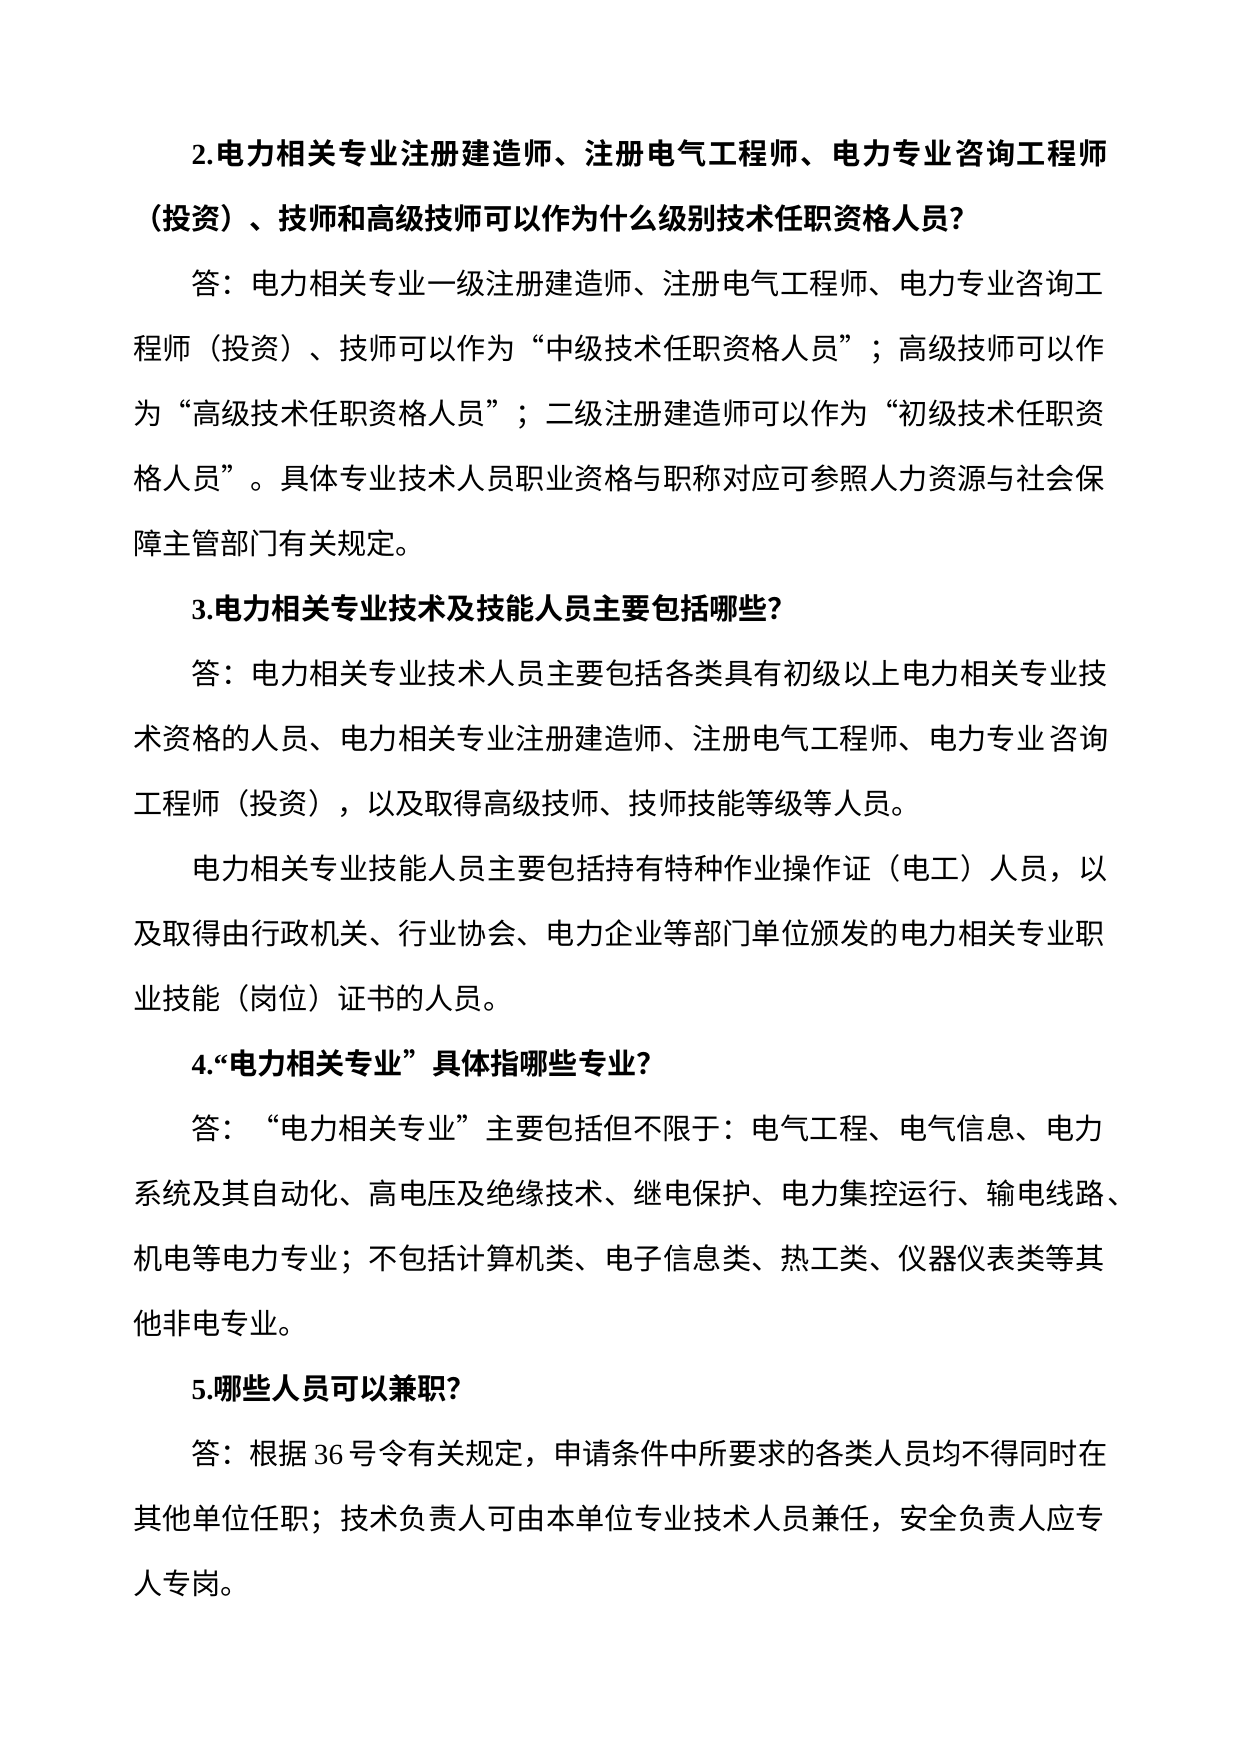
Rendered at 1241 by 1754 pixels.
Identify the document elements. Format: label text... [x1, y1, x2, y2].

text 答：电力相关专业技术人员主要包括各类具有初级以上电力相关专业技术资格的人员、电力相关专业注册建造师、注册电气工程师、电力专业咨询工程师（投资），以及取得高级技师、技师技能等级等人员。 [133, 639, 1108, 834]
text 答：根据36号令有关规定，申请条件中所要求的各类人员均不得同时在其他单位任职；技术负责人可由本单位专业技术人员兼任，安全负责人应专人专岗。 [133, 1419, 1107, 1614]
text 5.哪些人员可以兼职？ [133, 1354, 1107, 1419]
text 答：电力相关专业一级注册建造师、注册电气工程师、电力专业咨询工程师（投资）、技师可以作为“中级技术任职资格人员”；高级技师可以作为“高级技术任职资格人员”；二级注册建造师可以作为“初级技术任职资格人员”。具体专业技术人员职业资格与职称对应可参照人力资源与社会保障主管部门有关规定。 [133, 249, 1107, 574]
text 答：“电力相关专业”主要包括但不限于：电气工程、电气信息、电力系统及其自动化、高电压及绝缘技术、继电保护、电力集控运行、输电线路、机电等电力专业；不包括计算机类、电子信息类、热工类、仪器仪表类等其他非电专业。 [133, 1094, 1107, 1354]
text 4.“电力相关专业”具体指哪些专业？ [133, 1029, 1107, 1094]
text 3.电力相关专业技术及技能人员主要包括哪些？ [133, 574, 1107, 639]
text 电力相关专业技能人员主要包括持有特种作业操作证（电工）人员，以及取得由行政机关、行业协会、电力企业等部门单位颁发的电力相关专业职业技能（岗位）证书的人员。 [133, 834, 1108, 1029]
text 2.电力相关专业注册建造师、注册电气工程师、电力专业咨询工程师（投资）、技师和高级技师可以作为什么级别技术任职资格人员？ [133, 119, 1107, 249]
